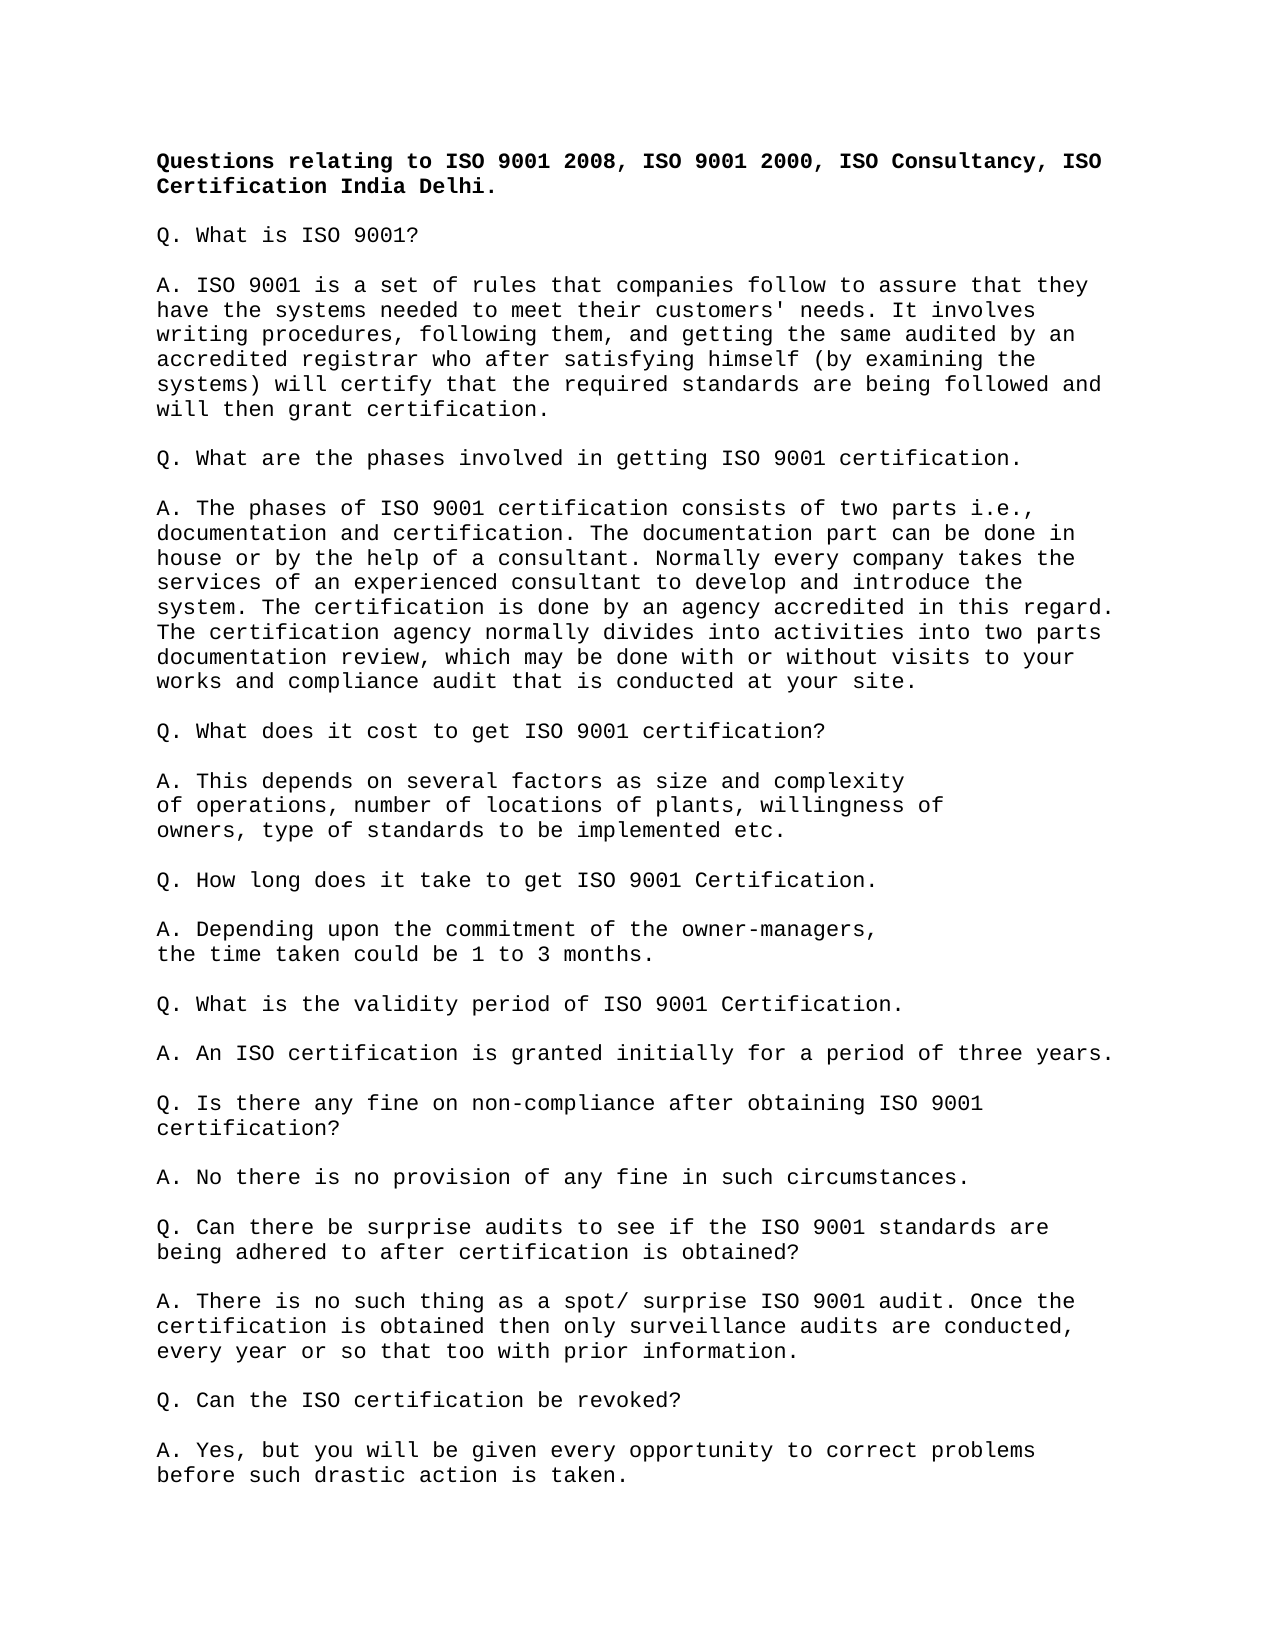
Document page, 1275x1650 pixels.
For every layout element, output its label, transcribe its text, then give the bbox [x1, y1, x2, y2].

text Q. What is the validity period of ISO 9001 Certification. [156, 993, 1118, 1018]
text A. No there is no provision of any fine in such circumstances. [156, 1166, 1118, 1191]
text A. This depends on several factors as size and complexity [156, 770, 1118, 794]
text the time taken could be 1 to 3 months. [156, 943, 1118, 968]
text Q. Is there any fine on non-compliance after obtaining ISO 9001 certification? [156, 1092, 1118, 1142]
text of operations, number of locations of plants, willingness of [156, 794, 1118, 819]
text A. An ISO certification is granted initially for a period of three years. [156, 1042, 1118, 1067]
text Q. What does it cost to get ISO 9001 certification? [156, 720, 1118, 745]
text Q. How long does it take to get ISO 9001 Certification. [156, 869, 1118, 894]
text A. Depending upon the commitment of the owner-managers, [156, 918, 1118, 943]
text Q. What is ISO 9001? [156, 224, 1118, 249]
text Q. What are the phases involved in getting ISO 9001 certification. [156, 447, 1118, 472]
text A. There is no such thing as a spot/ surprise ISO 9001 audit. Once the certification is obtained then only surveillance audits are conducted, every year or so that too with prior information. [156, 1290, 1118, 1365]
text A. Yes, but you will be given every opportunity to correct problems before such drastic action is taken. [156, 1439, 1118, 1489]
text A. ISO 9001 is a set of rules that companies follow to assure that they have the systems needed to meet their customers' needs. It involves writing procedures, following them, and getting the same audited by an accredited registrar who after satisfying himself (by examining the systems) will certify that the required standards are being followed and will then grant certification. [156, 274, 1118, 423]
text Q. Can there be surprise audits to see if the ISO 9001 standards are being adhered to after certification is obtained? [156, 1216, 1118, 1266]
text A. The phases of ISO 9001 certification consists of two parts i.e., documentation and certification. The documentation part can be done in house or by the help of a consultant. Normally every company takes the services of an experienced consultant to develop and introduce the system. The certification is done by an agency accredited in this regard. The certification agency normally divides into activities into two parts documentation review, which may be done with or without visits to your works and compliance audit that is conducted at your site. [156, 497, 1118, 695]
text Q. Can the ISO certification be revoked? [156, 1389, 1118, 1414]
text Questions relating to ISO 9001 2008, ISO 9001 2000, ISO Consultancy, ISO Certification India Delhi. [156, 150, 1118, 199]
text owners, type of standards to be implemented etc. [156, 819, 1118, 844]
